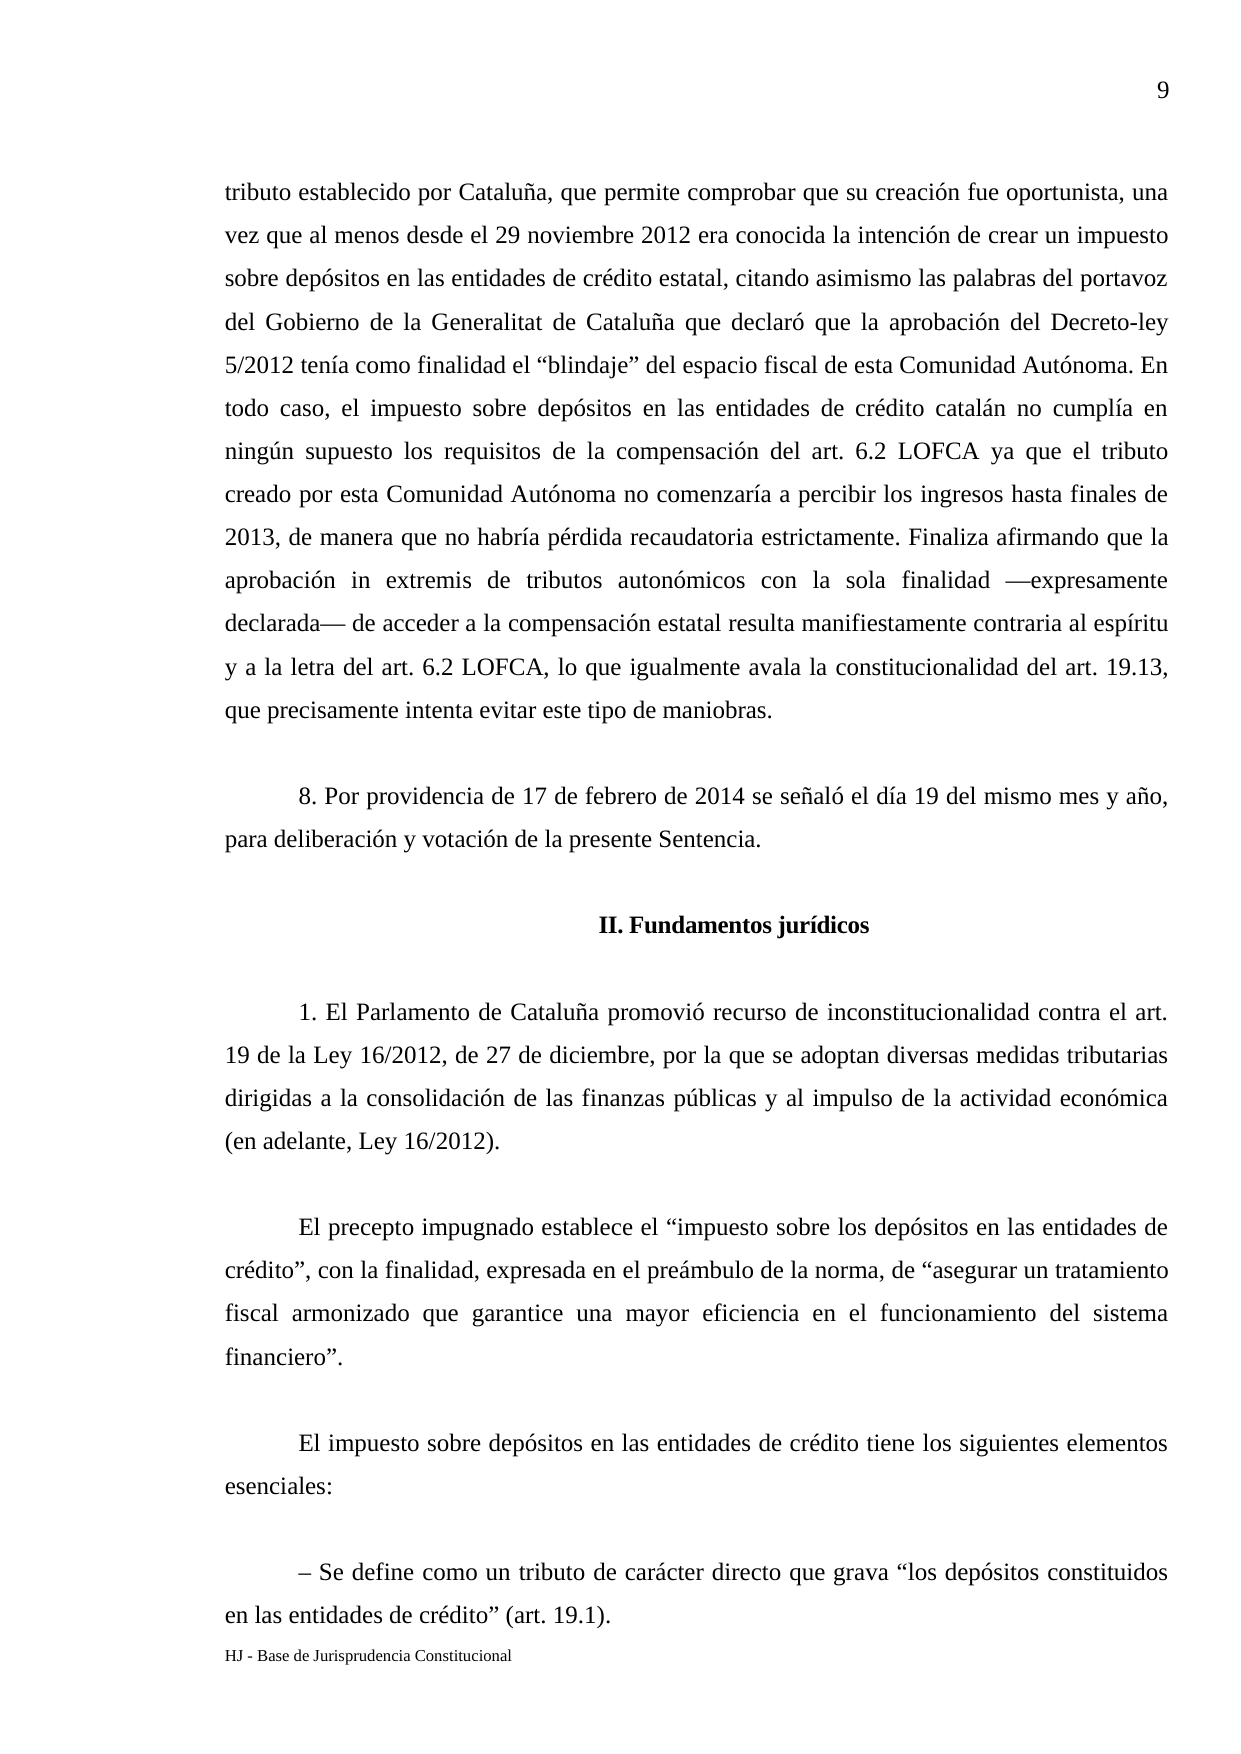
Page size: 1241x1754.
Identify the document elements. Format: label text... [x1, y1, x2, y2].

subtitle II. Fundamentos jurídicos [224, 910, 1169, 939]
text El impuesto sobre depósitos en las entidades de crédito tiene los siguientes elementos esenciales: [224, 1428, 1169, 1500]
text 1. El Parlamento de Cataluña promovió recurso de inconstitucionalidad contra el art. 19 de la Ley 16/2012, de 27 de diciembre, por la que se adoptan diversas medidas tributarias dirigidas a la consolidación de las finanzas públicas y al impulso de la actividad económica (en adelante, Ley 16/2012). [224, 997, 1169, 1155]
text – Se define como un tributo de carácter directo que grava “los depósitos constituidos en las entidades de crédito” (art. 19.1). [224, 1557, 1169, 1629]
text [224, 177, 1169, 723]
text El precepto impugnado establece el “impuesto sobre los depósitos en las entidades de crédito”, con la finalidad, expresada en el preámbulo de la norma, de “asegurar un tratamiento fiscal armonizado que garantice una mayor eficiencia en el funcionamiento del sistema financiero”. [224, 1212, 1169, 1370]
text 8. Por providencia de 17 de febrero de 2014 se señaló el día 19 del mismo mes y año, para deliberación y votación de la presente Sentencia. [224, 781, 1169, 853]
